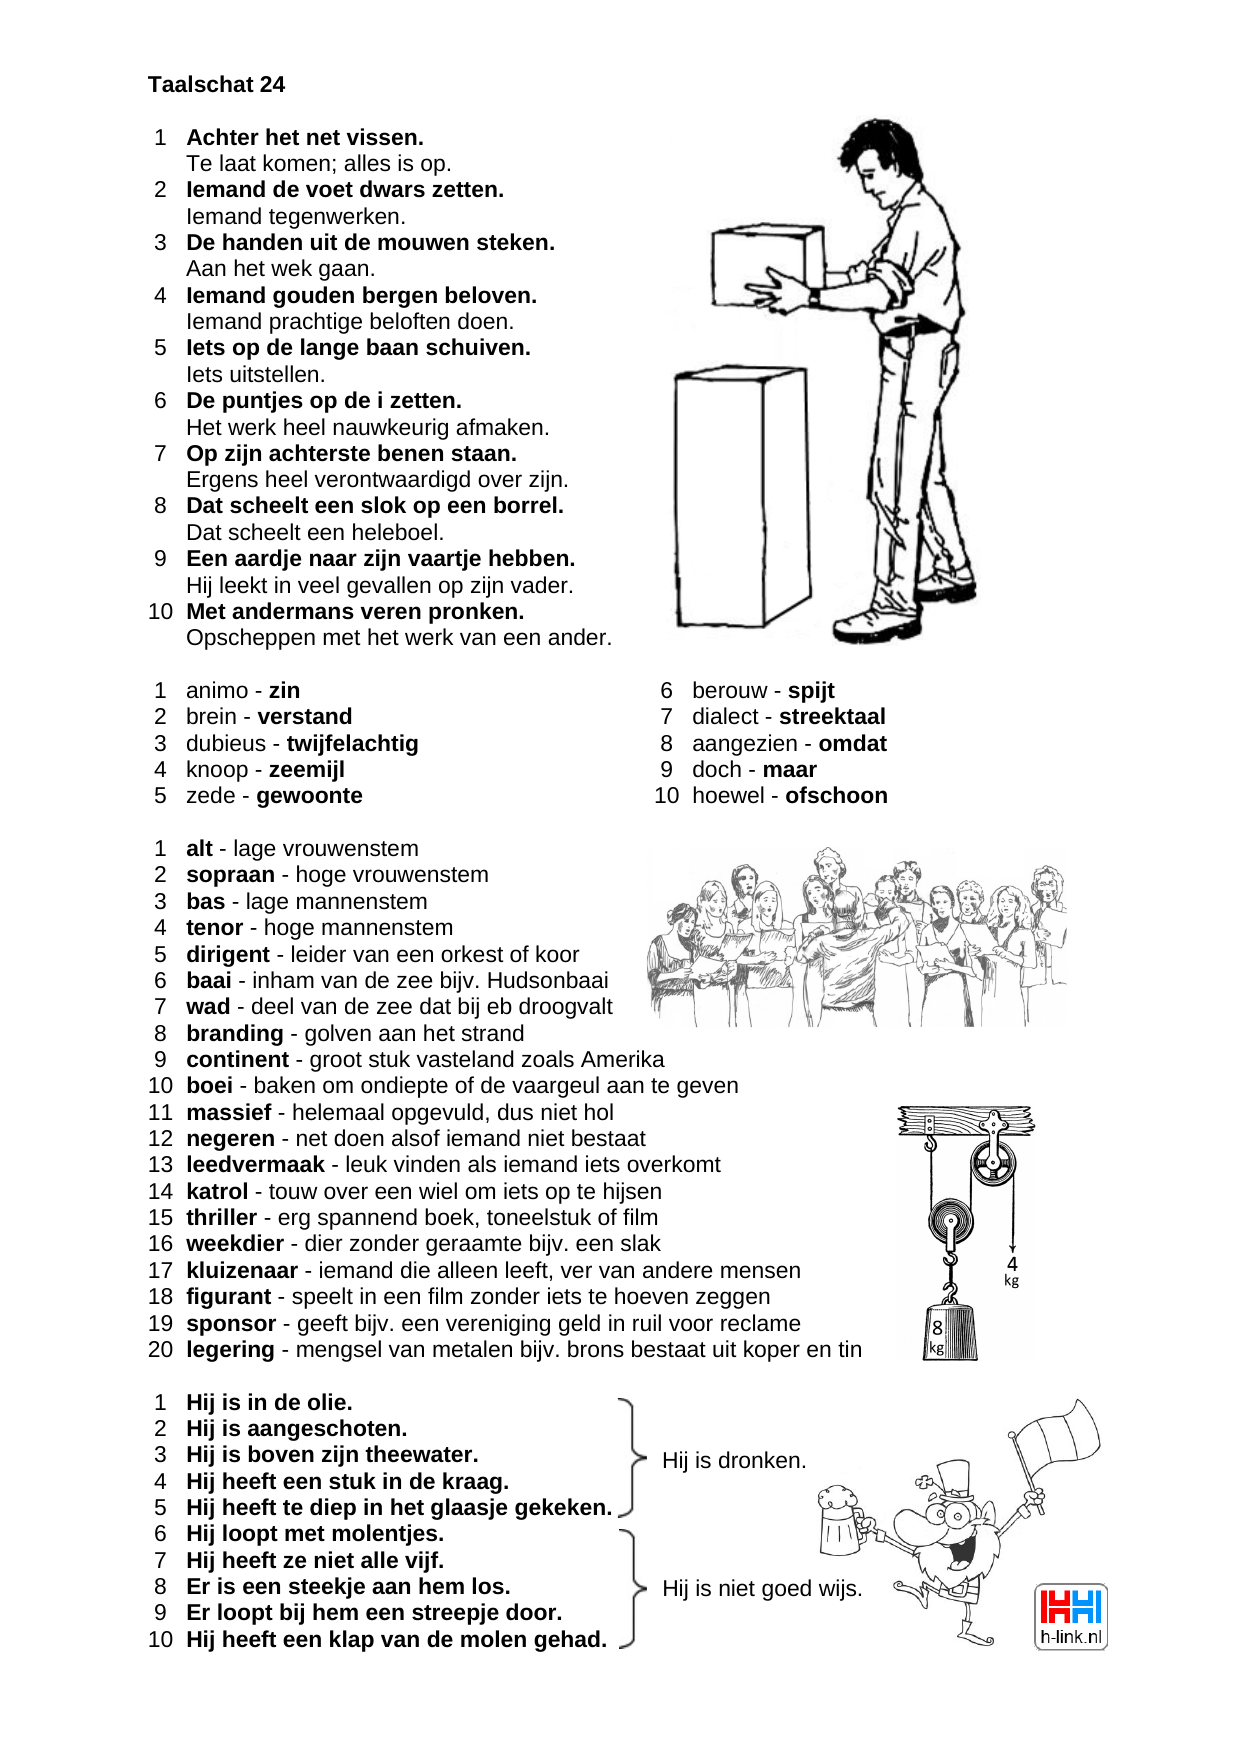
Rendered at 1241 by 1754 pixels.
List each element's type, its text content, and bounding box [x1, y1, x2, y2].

text 19 sponsor - geeft bijv. een vereniging geld in ruil voor reclame [148, 1309, 1152, 1336]
text 6 De puntjes op de i zetten. [148, 387, 1152, 413]
text 4 tenor - hoge mannenstem [148, 914, 1152, 941]
text 17 kluizenaar - iemand die alleen leeft, ver van andere mensen [148, 1257, 1152, 1283]
text 1 alt - lage vrouwenstem [148, 835, 1152, 861]
text 9 Er loopt bij hem een streepje door. [148, 1599, 1152, 1626]
picture [665, 115, 985, 123]
text 5 Iets op de lange baan schuiven. [148, 334, 1152, 361]
text Te laat komen; alles is op. [148, 150, 1152, 176]
text 10 Met andermans veren pronken. [148, 598, 1152, 624]
text Taalschat 24 [148, 71, 1152, 97]
text 10 boei - baken om ondiepte of de vaargeul aan te geven [148, 1072, 1152, 1099]
text 3 Hij is boven zijn theewater. [148, 1441, 646, 1468]
text 6 baai - inham van de zee bijv. Hudsonbaai [148, 967, 1152, 993]
text 2 brein - verstand 7 dialect - streektaal [148, 703, 1152, 730]
text 3 Hij is boven zijn theewater. [832, 1441, 1152, 1468]
text 11 massief - helemaal opgevuld, dus niet hol [148, 1099, 1152, 1125]
text 5 dirigent - leider van een orkest of koor [148, 941, 1152, 967]
text 8 Dat scheelt een slok op een borrel. [148, 492, 1152, 519]
text 18 figurant - speelt in een film zonder iets te hoeven zeggen [148, 1283, 1152, 1309]
text 16 weekdier - dier zonder geraamte bijv. een slak [148, 1230, 1152, 1257]
text 1 Hij is in de olie. [148, 1388, 1152, 1415]
text Aan het wek gaan. [148, 255, 1152, 282]
text 12 negeren - net doen alsof iemand niet bestaat [148, 1125, 1152, 1151]
text 8 Er is een steekje aan hem los. [148, 1573, 646, 1599]
text 2 Hij is aangeschoten. [148, 1415, 1152, 1441]
text Iets uitstellen. [148, 361, 1152, 387]
text Het werk heel nauwkeurig afmaken. [148, 413, 1152, 440]
text 5 zede - gewoonte 10 hoewel - ofschoon [148, 782, 1152, 809]
text 1 Achter het net vissen. [148, 123, 1152, 150]
text 6 Hij loopt met molentjes. [148, 1520, 1152, 1547]
text 14 katrol - touw over een wiel om iets op te hijsen [148, 1178, 1152, 1204]
text 3 De handen uit de mouwen steken. [148, 229, 1152, 255]
text Hij leekt in veel gevallen op zijn vader. [148, 572, 1152, 598]
text 8 Er is een steekje aan hem los. [881, 1573, 1152, 1599]
text 2 Iemand de voet dwars zetten. [148, 176, 1152, 203]
text 9 Een aardje naar zijn vaartje hebben. [148, 545, 1152, 572]
text 4 Iemand gouden bergen beloven. [148, 282, 1152, 308]
text 7 wad - deel van de zee dat bij eb droogvalt [148, 993, 1152, 1019]
text Opscheppen met het werk van een ander. [148, 624, 1152, 651]
text 7 Hij heeft ze niet alle vijf. [148, 1547, 1152, 1573]
text Dat scheelt een heleboel. [148, 519, 1152, 545]
text Iemand tegenwerken. [148, 203, 1152, 229]
text 1 animo - zin 6 berouw - spijt [148, 677, 1152, 703]
text 13 leedvermaak - leuk vinden als iemand iets overkomt [148, 1151, 1152, 1178]
text 20 legering - mengsel van metalen bijv. brons bestaat uit koper en tin [148, 1336, 1152, 1362]
text Ergens heel verontwaardigd over zijn. [148, 466, 1152, 492]
text 2 sopraan - hoge vrouwenstem [148, 861, 1152, 888]
text Iemand prachtige beloften doen. [148, 308, 1152, 334]
text 3 dubieus - twijfelachtig 8 aangezien - omdat [148, 730, 1152, 756]
text 4 knoop - zeemijl 9 doch - maar [148, 756, 1152, 782]
text 10 Hij heeft een klap van de molen gehad. [148, 1626, 1152, 1652]
text 4 Hij heeft een stuk in de kraag. [148, 1468, 1152, 1494]
text 3 bas - lage mannenstem [148, 888, 1152, 914]
text 8 branding - golven aan het strand [148, 1019, 1152, 1046]
text 15 thriller - erg spannend boek, toneelstuk of film [148, 1204, 1152, 1230]
text 9 continent - groot stuk vasteland zoals Amerika [148, 1046, 1152, 1072]
text 5 Hij heeft te diep in het glaasje gekeken. [148, 1494, 1152, 1520]
text 7 Op zijn achterste benen staan. [148, 440, 1152, 466]
